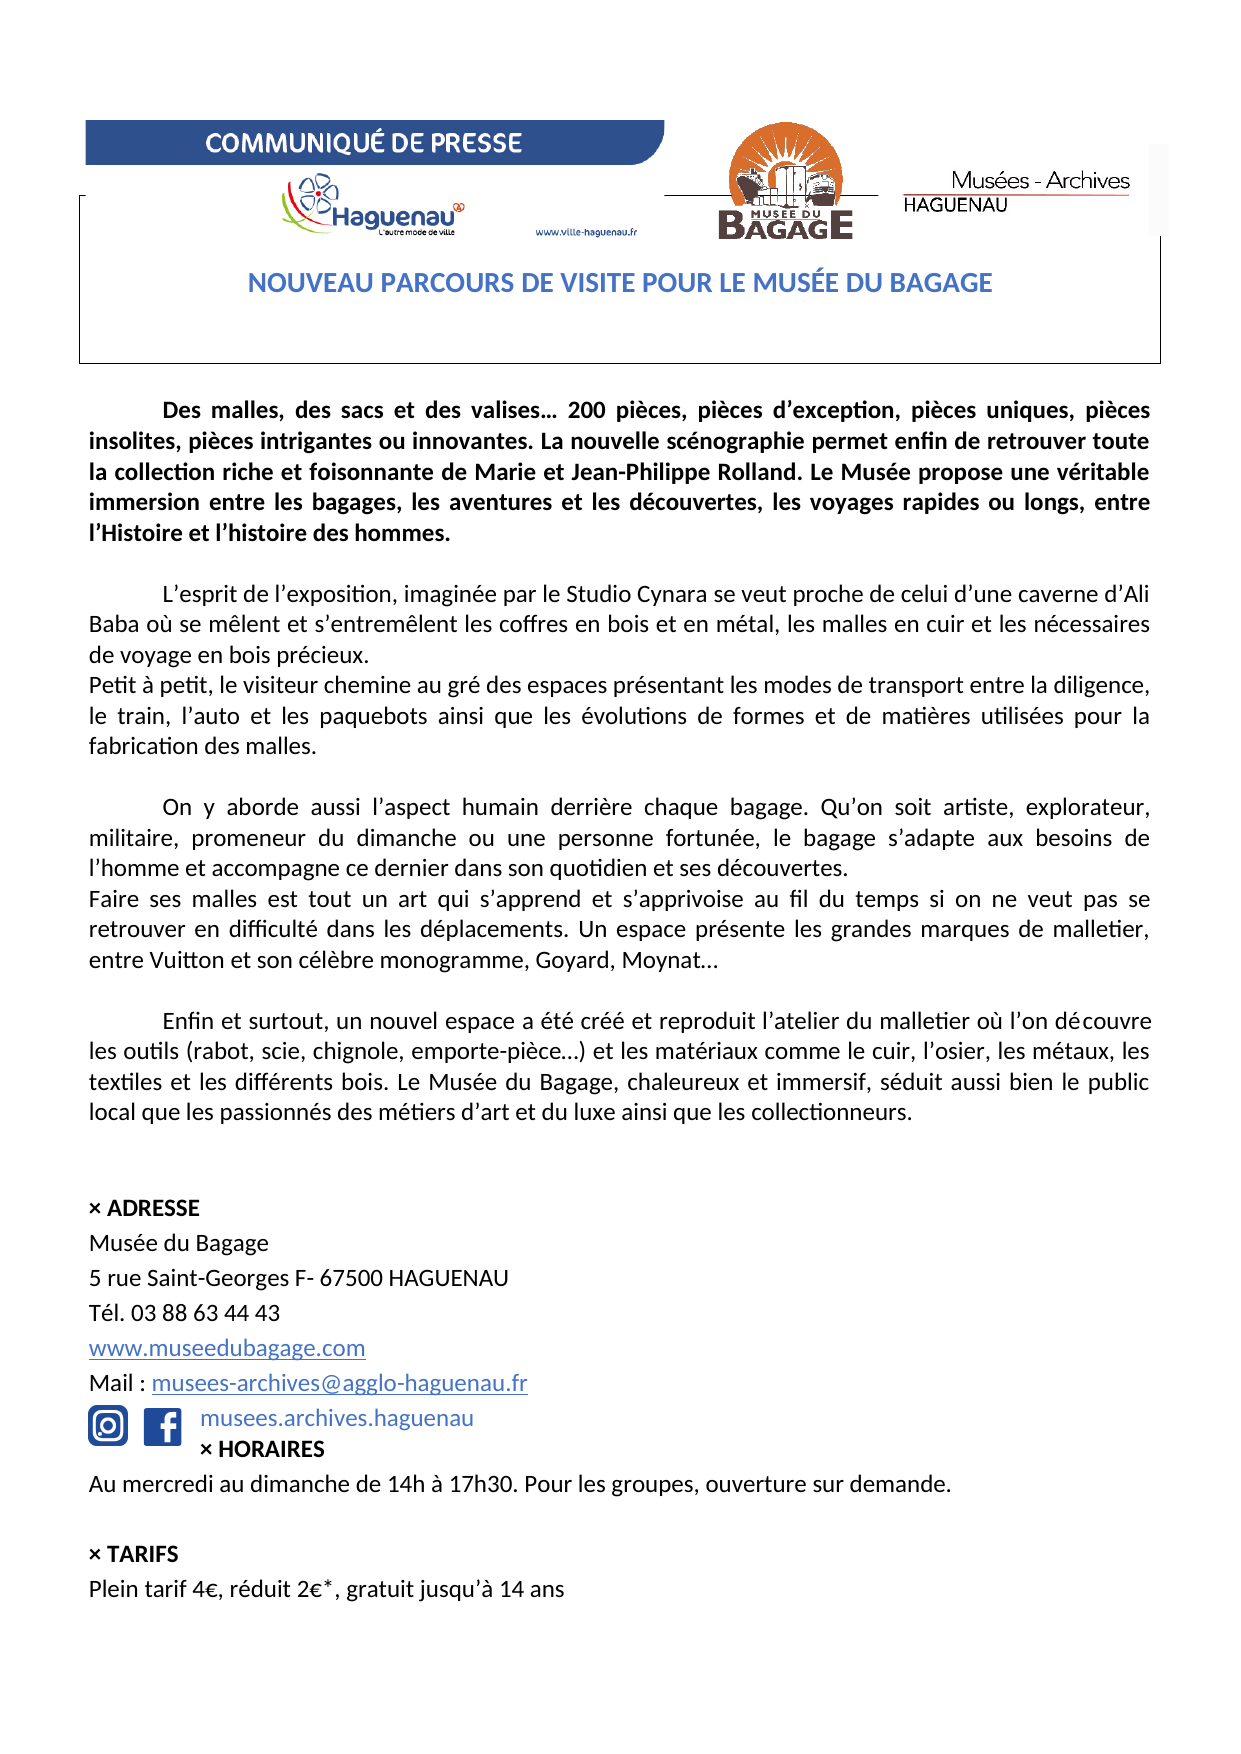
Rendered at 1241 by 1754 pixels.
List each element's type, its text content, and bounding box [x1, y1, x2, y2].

text Musée du Bagage [89, 1228, 1152, 1258]
text × TARIFS [89, 1538, 1152, 1569]
text Enfin et surtout, un nouvel espace a été créé et reproduit l’atelier du malletier où l’on découvre les outils (rabot, scie, chignole, emporte-pièce…) et les matériaux comme le cuir, l’osier, les métaux, les textiles et les différents bois. Le Musée du Bagage, chaleureux et immersif, séduit aussi bien le public local que les passionnés des métiers d’art et du luxe ainsi que les collectionneurs. [89, 1005, 1152, 1127]
text On y aborde aussi l’aspect humain derrière chaque bagage. Qu’on soit artiste, explorateur, militaire, promeneur du dimanche ou une personne fortunée, le bagage s’adapte aux besoins de l’homme et accompagne ce dernier dans son quotidien et ses découvertes. [89, 791, 1152, 883]
text musees.archives.haguenau [89, 1403, 1152, 1433]
text Des malles, des sacs et des valises… 200 pièces, pièces d’exception, pièces uniques, pièces insolites, pièces intrigantes ou innovantes. La nouvelle scénographie permet enfin de retrouver toute la collection riche et foisonnante de Marie et Jean-Philippe Rolland. Le Musée propose une véritable immersion entre les bagages, les aventures et les découvertes, les voyages rapides ou longs, entre l’Histoire et l’histoire des hommes. [89, 394, 1152, 547]
text 5 rue Saint-Georges F- 67500 HAGUENAU [89, 1263, 1152, 1293]
text L’esprit de l’exposition, imaginée par le Studio Cynara se veut proche de celui d’une caverne d’Ali Baba où se mêlent et s’entremêlent les coffres en bois et en métal, les malles en cuir et les nécessaires de voyage en bois précieux. [89, 578, 1152, 669]
text Plein tarif 4€, réduit 2€*, gratuit jusqu’à 14 ans [89, 1573, 1152, 1604]
text Petit à petit, le visiteur chemine au gré des espaces présentant les modes de transport entre la diligence, le train, l’auto et les paquebots ainsi que les évolutions de formes et de matières utilisées pour la fabrication des malles. [89, 669, 1152, 761]
picture [85, 120, 665, 241]
text Mail : musees-archives@agglo-haguenau.fr [89, 1368, 1152, 1398]
text Tél. 03 88 63 44 43 [89, 1298, 1152, 1328]
text Au mercredi au dimanche de 14h à 17h30. Pour les groupes, ouverture sur demande. [89, 1468, 1152, 1499]
text www.museedubagage.com [89, 1333, 1152, 1363]
picture [878, 144, 1169, 236]
text × HORAIRES [89, 1433, 1152, 1464]
text NOUVEAU PARCOURS DE VISITE POUR LE MUSÉE DU BAGAGE [89, 264, 1152, 300]
picture [718, 122, 853, 239]
text Faire ses malles est tout un art qui s’apprend et s’apprivoise au fil du temps si on ne veut pas se retrouver en difficulté dans les déplacements. Un espace présente les grandes marques de malletier, entre Vuitton et son célèbre monogramme, Goyard, Moynat… [89, 883, 1152, 974]
text × ADRESSE [89, 1193, 1152, 1223]
